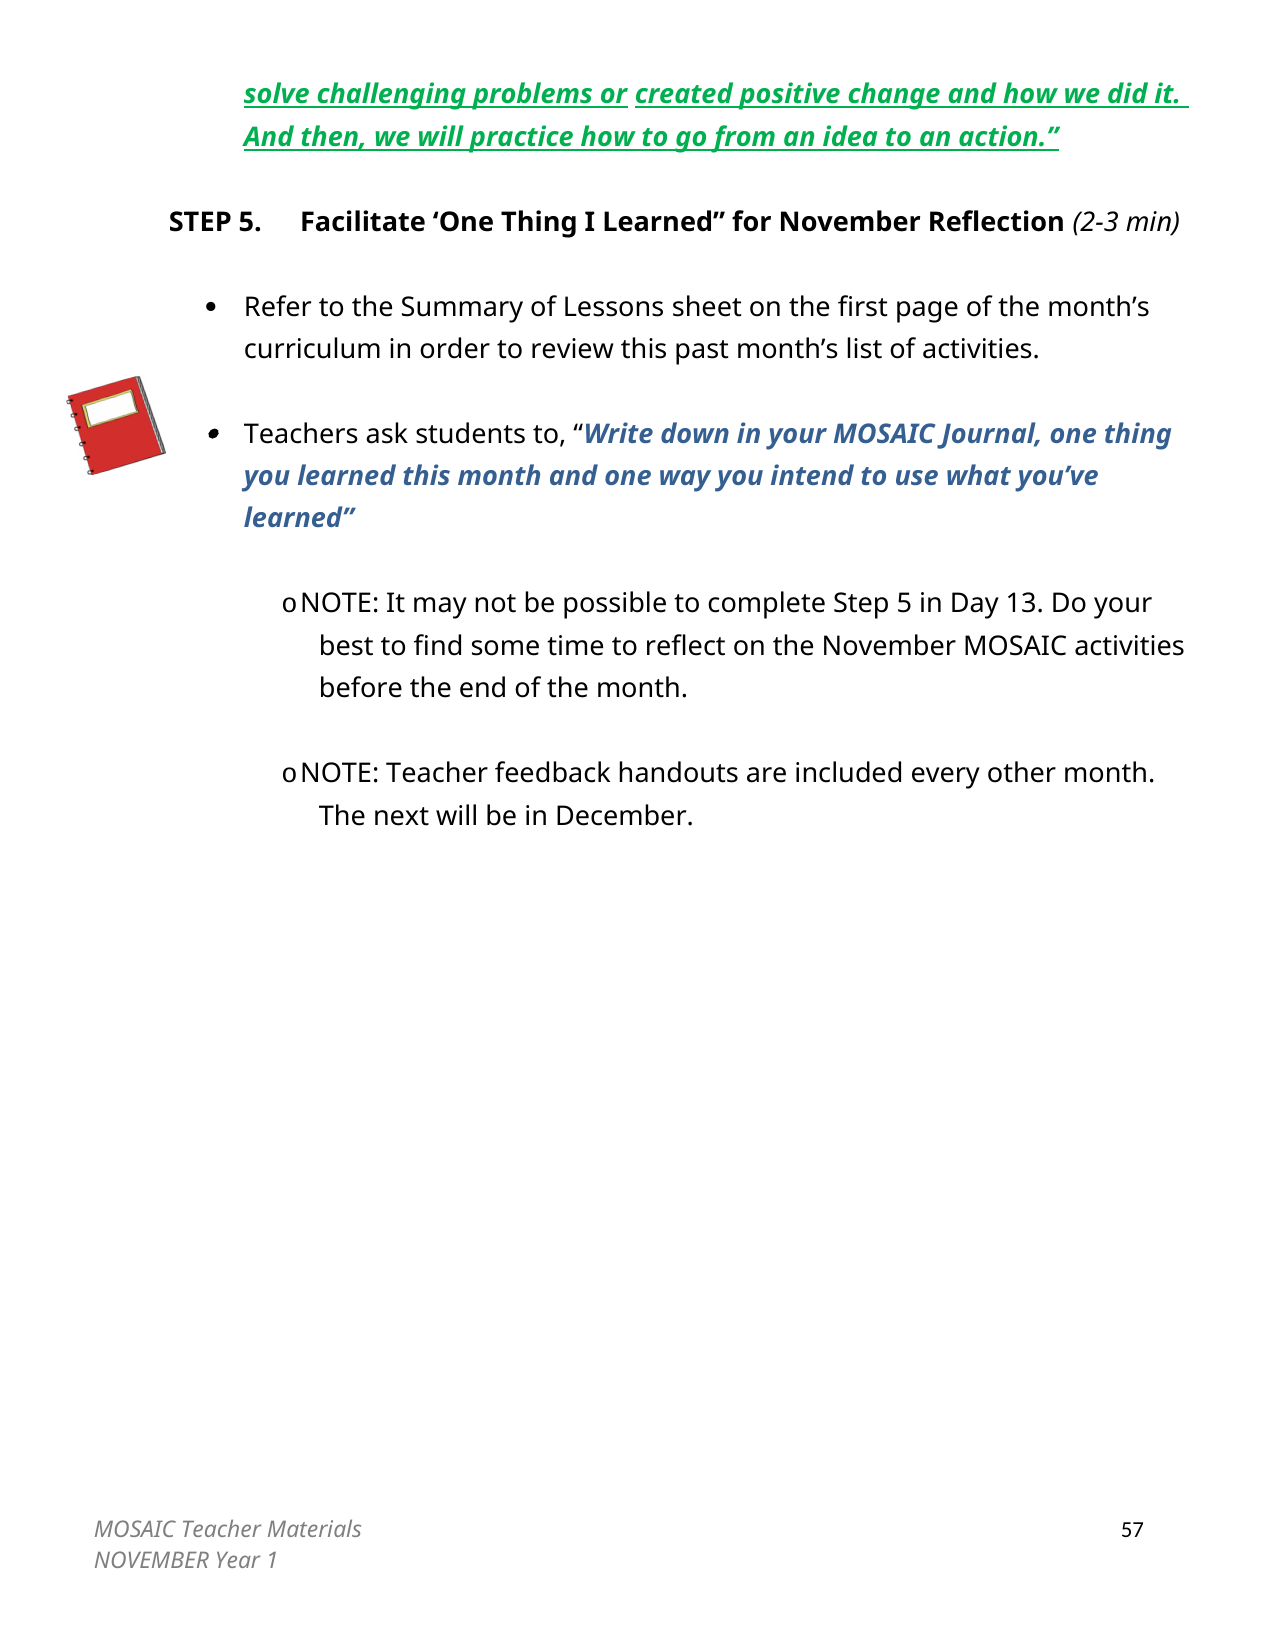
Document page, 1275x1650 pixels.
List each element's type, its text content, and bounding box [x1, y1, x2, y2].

list Teachers ask students to, “Write down in your MOSAIC Journal, one thing you learned this month and one way you intend to use what you’ve learned” [206, 414, 1209, 536]
list NOTE: Teacher feedback handouts are included every other month. The next will be in December. [281, 753, 1209, 833]
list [206, 75, 1209, 154]
list Refer to the Summary of Lessons sheet on the first page of the month’s curriculum in order to review this past month’s list of activities. [206, 287, 1209, 366]
picture [65, 374, 166, 476]
text STEP 5. Facilitate ‘One Thing I Learned” for November Reflection (2-3 min) [169, 202, 1209, 239]
list NOTE: It may not be possible to complete Step 5 in Day 13. Do your best to find some time to reflect on the November MOSAIC activities before the end of the month. [281, 584, 1209, 706]
